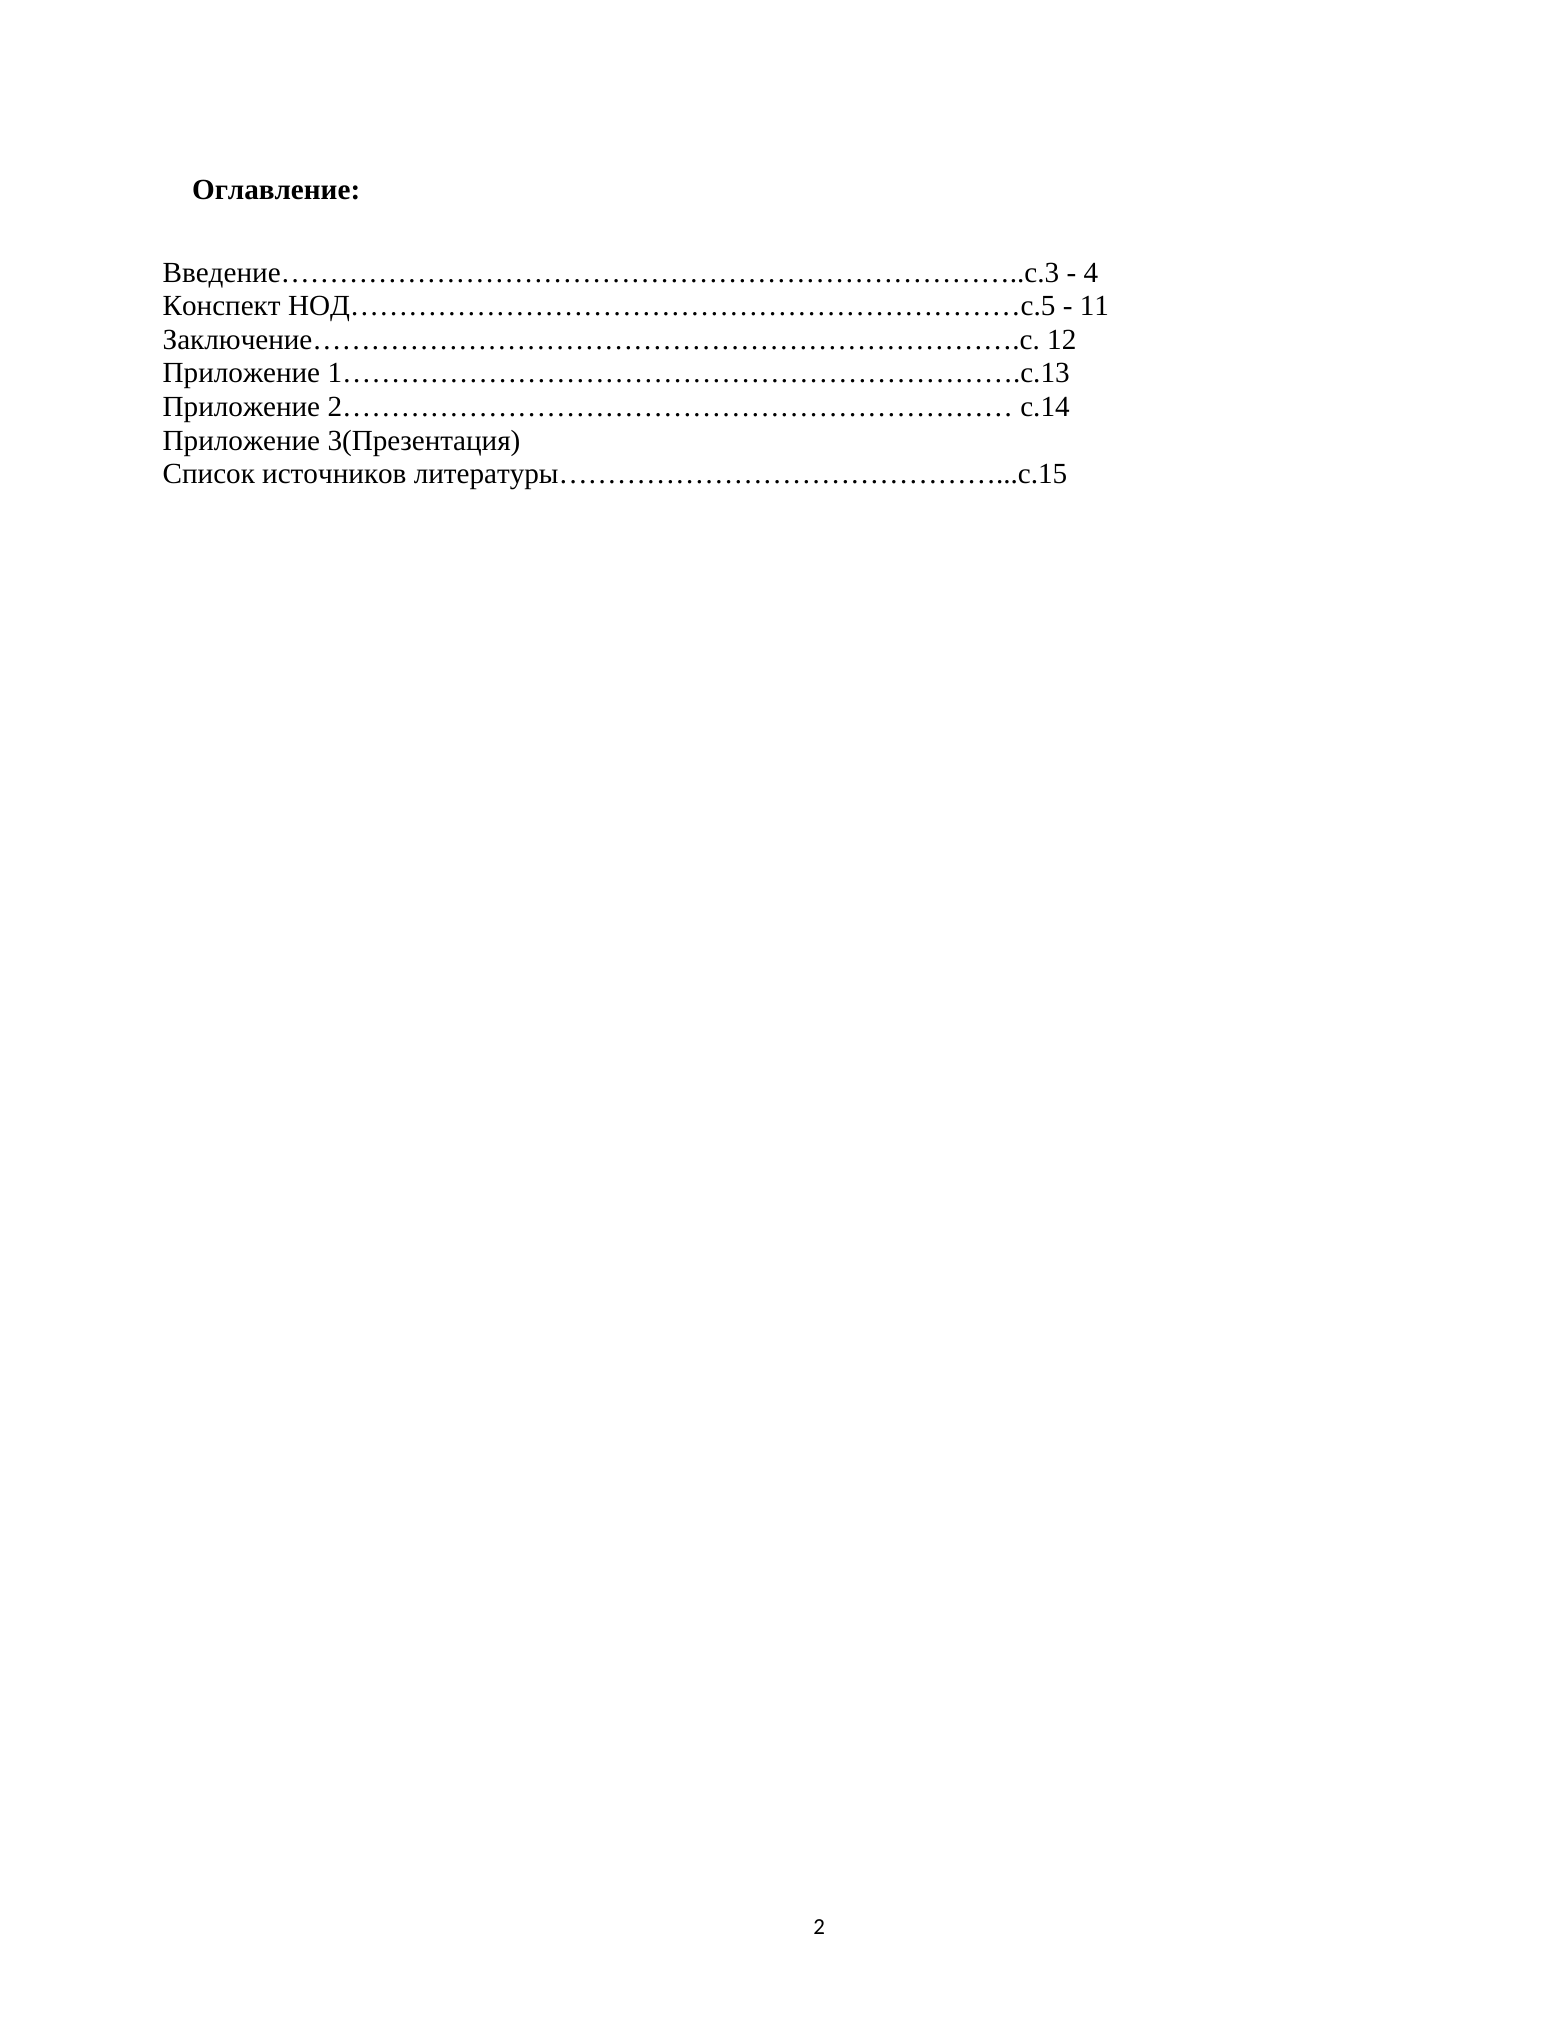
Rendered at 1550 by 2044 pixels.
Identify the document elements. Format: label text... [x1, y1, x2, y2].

text Приложение 2…………………………………………………………… с.14 [162, 389, 1461, 423]
text Приложение 1…………………………………………………………….с.13 [162, 356, 1461, 389]
text Оглавление: [177, 172, 1461, 206]
text Конспект НОД……………………………………………………………с.5 - 11 [162, 288, 1461, 322]
text Приложение 3(Презентация) [162, 423, 1461, 456]
text Список источников литературы………………………………………...с.15 [162, 456, 1461, 490]
text Заключение……………………………………………………………….с. 12 [162, 322, 1461, 356]
text Введение…………………………………………………………………..с.3 - 4 [162, 255, 1461, 288]
